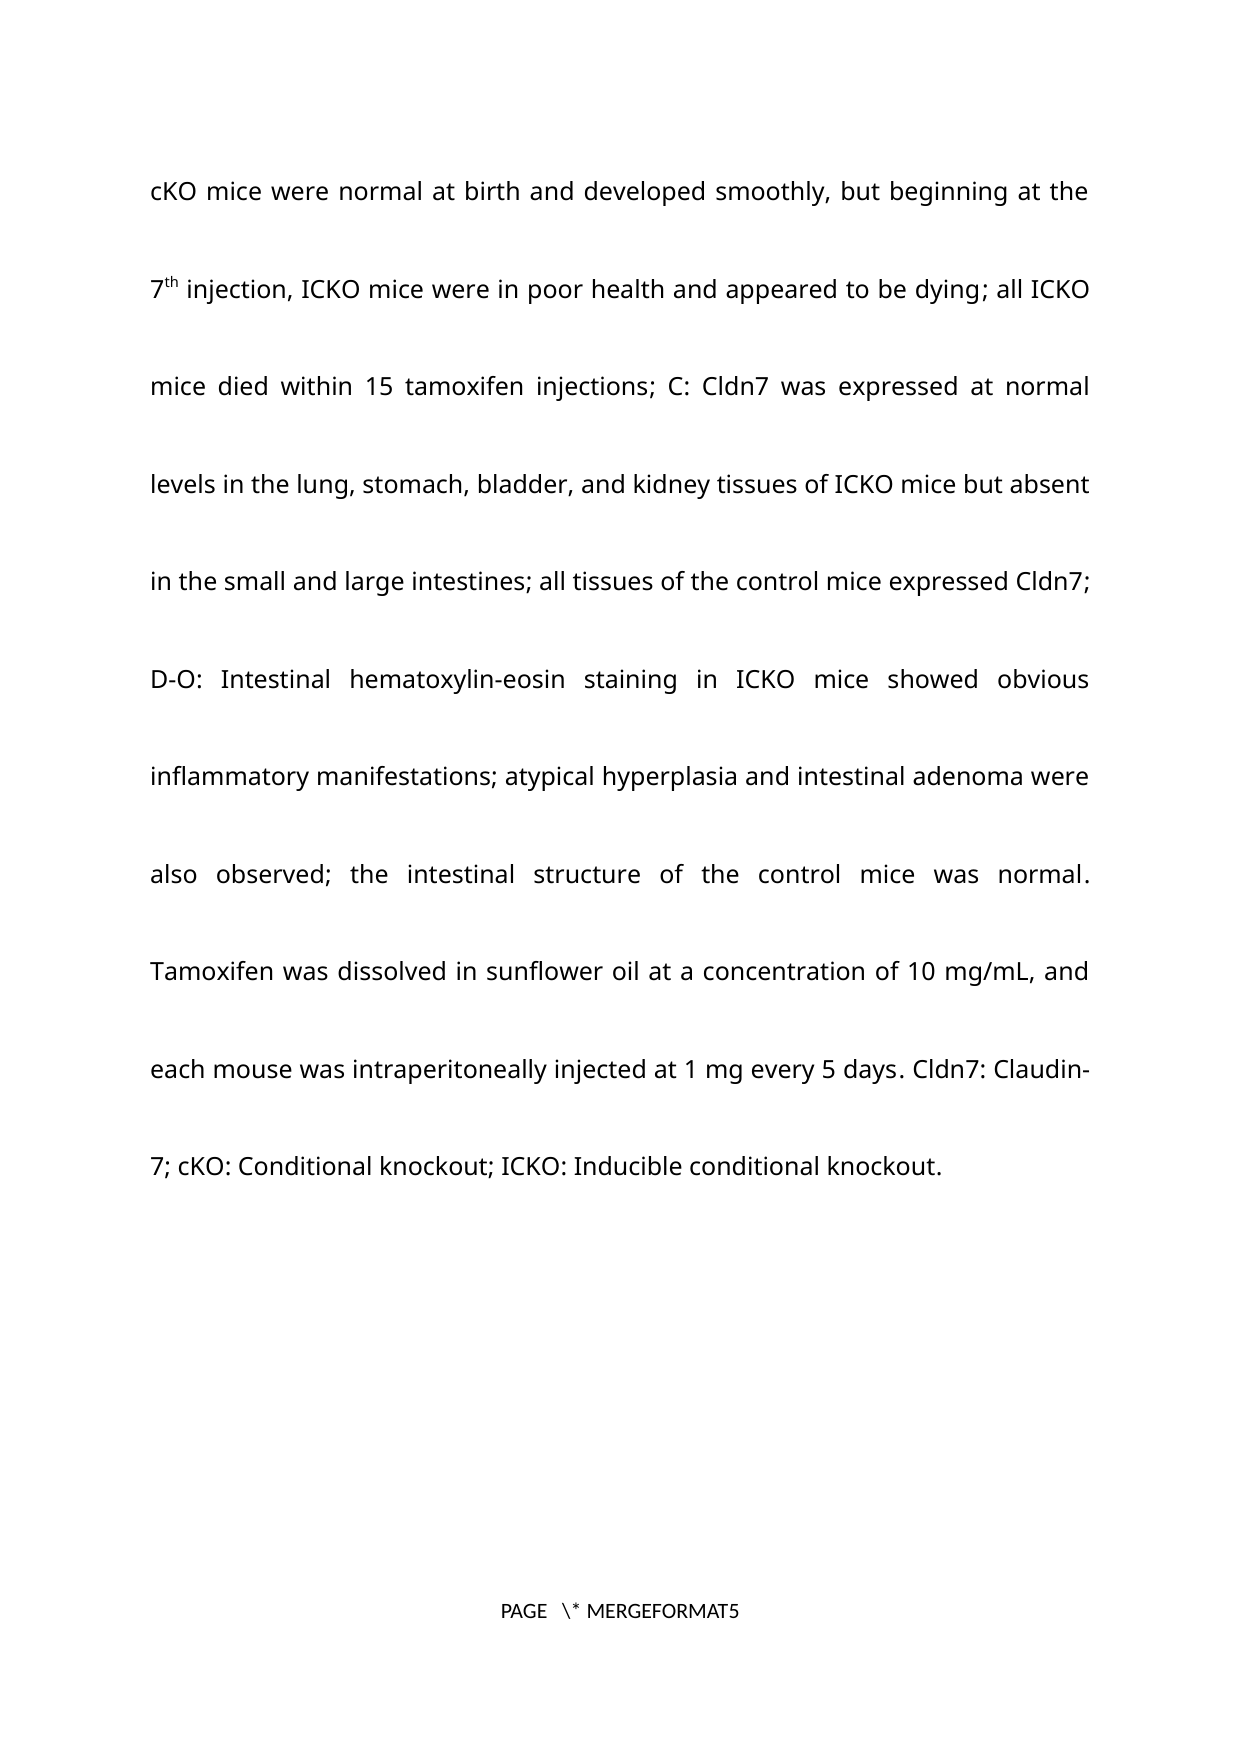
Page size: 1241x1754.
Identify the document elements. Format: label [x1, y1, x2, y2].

text [150, 159, 1090, 1199]
